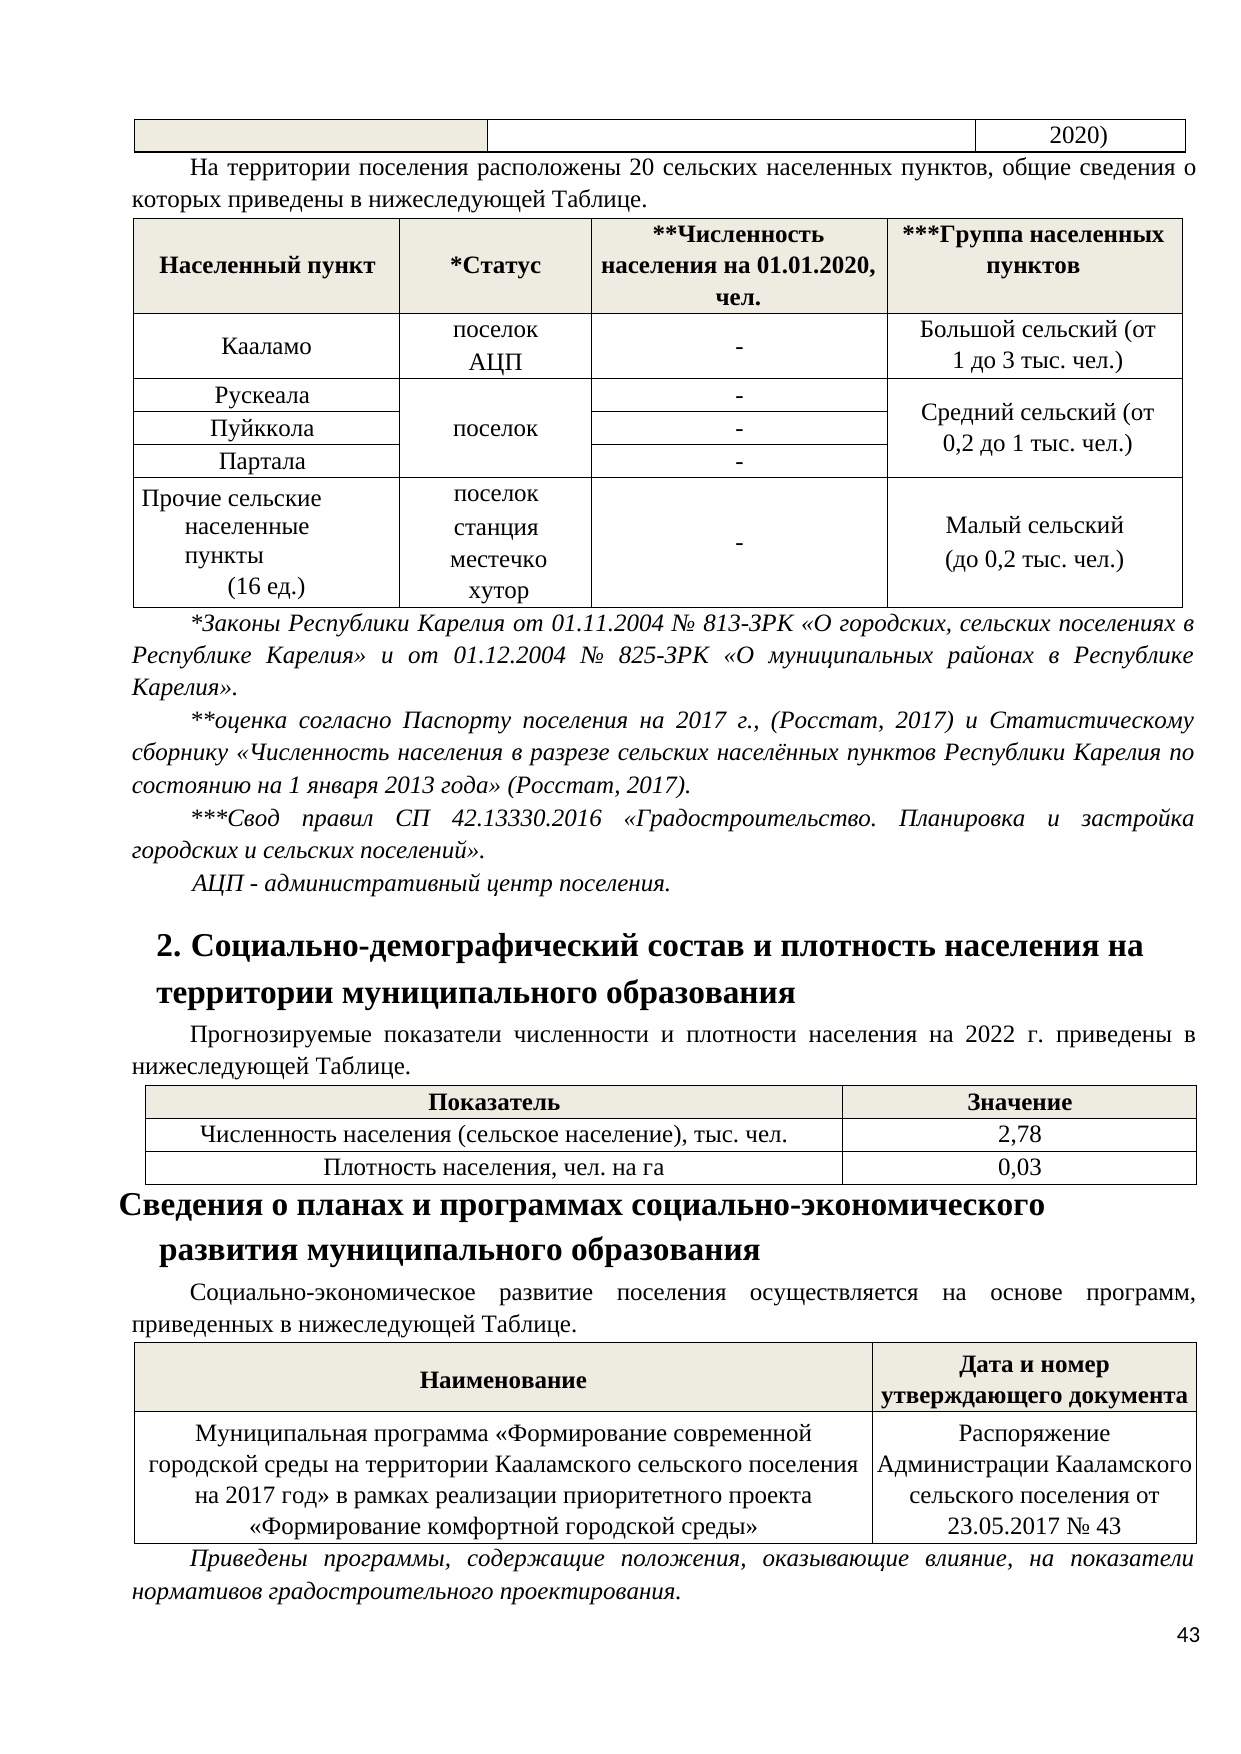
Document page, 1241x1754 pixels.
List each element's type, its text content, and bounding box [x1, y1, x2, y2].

table_cell - [592, 412, 887, 444]
table_cell Пуйккола [134, 412, 399, 444]
table_cell Муниципальная программа «Формирование современной городской среды на территории Кааламского сельского поселения на 2017 год» в рамках реализации приоритетного проекта «Формирование комфортной городской среды» [135, 1412, 872, 1542]
table_header Значение [843, 1086, 1196, 1118]
table_header **Численность населения на 01.01.2020, чел. [592, 219, 887, 313]
table_cell Рускеала [134, 379, 399, 411]
table_cell Плотность населения, чел. на га [146, 1152, 842, 1183]
text 2. Социально-демографический состав и плотность населения на [156, 925, 1183, 963]
table_cell - [592, 445, 887, 477]
table_cell Прочие сельские населенные пункты (16 ед.) [134, 478, 399, 607]
text Приведены программы, содержащие положения, оказывающие влияние, на показатели нормативов градостроительного проектирования. [132, 1543, 1197, 1604]
table_cell - [488, 120, 975, 151]
table_cell поселок [400, 379, 591, 477]
table_cell - [592, 379, 887, 411]
table_header *Статус [400, 219, 591, 313]
table_header Населенный пункт [134, 219, 399, 313]
table_cell Партала [134, 445, 399, 477]
table_cell Распоряжение Администрации Кааламского сельского поселения от 23.05.2017 № 43 [873, 1412, 1196, 1542]
table_header Наименование [135, 1343, 872, 1411]
table_header Показатель [146, 1086, 842, 1118]
table_cell поселок АЦП [400, 314, 591, 378]
table_header ***Группа населенных пунктов [888, 219, 1182, 313]
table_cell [135, 120, 487, 151]
text Прогнозируемые показатели численности и плотности населения на 2022 г. приведены в нижеследующей Таблице. [132, 1019, 1197, 1080]
table_cell Средний сельский (от 0,2 до 1 тыс. чел.) [888, 379, 1182, 477]
table_cell Большой сельский (от 1 до 3 тыс. чел.) [888, 314, 1182, 378]
table_cell поселок станция местечко хутор [400, 478, 591, 607]
table_cell Малый сельский (до 0,2 тыс. чел.) [888, 478, 1182, 607]
table_header Дата и номер утверждающего документа [873, 1343, 1196, 1411]
text На территории поселения расположены 20 сельских населенных пунктов, общие сведения о которых приведены в нижеследующей Таблице. [132, 152, 1197, 213]
table_cell - [592, 478, 887, 607]
table_cell Численность населения (сельское население), тыс. чел. [146, 1119, 842, 1151]
text АЦП - административный центр поселения. [192, 868, 1197, 897]
subtitle территории муниципального образования [156, 972, 1183, 1011]
table_cell Кааламо [134, 314, 399, 378]
text *Законы Республики Карелия от 01.11.2004 № 813-ЗРК «О городских, сельских поселениях в Республике Карелия» и от 01.12.2004 № 825-ЗРК «О муниципальных районах в Республике Карелия». [132, 608, 1197, 701]
table_cell - [592, 314, 887, 378]
table_cell 2,78 [843, 1119, 1196, 1151]
table_cell 0,03 [843, 1152, 1196, 1183]
text **оценка согласно Паспорту поселения на 2017 г., (Росстат, 2017) и Статистическому сборнику «Численность населения в разрезе сельских населённых пунктов Республики Карелия по состоянию на 1 января 2013 года» (Росстат, 2017). [132, 705, 1197, 798]
subtitle Сведения о планах и программах социально-экономического развития муниципального образования [0, 1184, 1183, 1268]
text ***Свод правил СП 42.13330.2016 «Градостроительство. Планировка и застройка городских и сельских поселений». [132, 803, 1197, 864]
text Социально-экономическое развитие поселения осуществляется на основе программ, приведенных в нижеследующей Таблице. [132, 1277, 1197, 1337]
